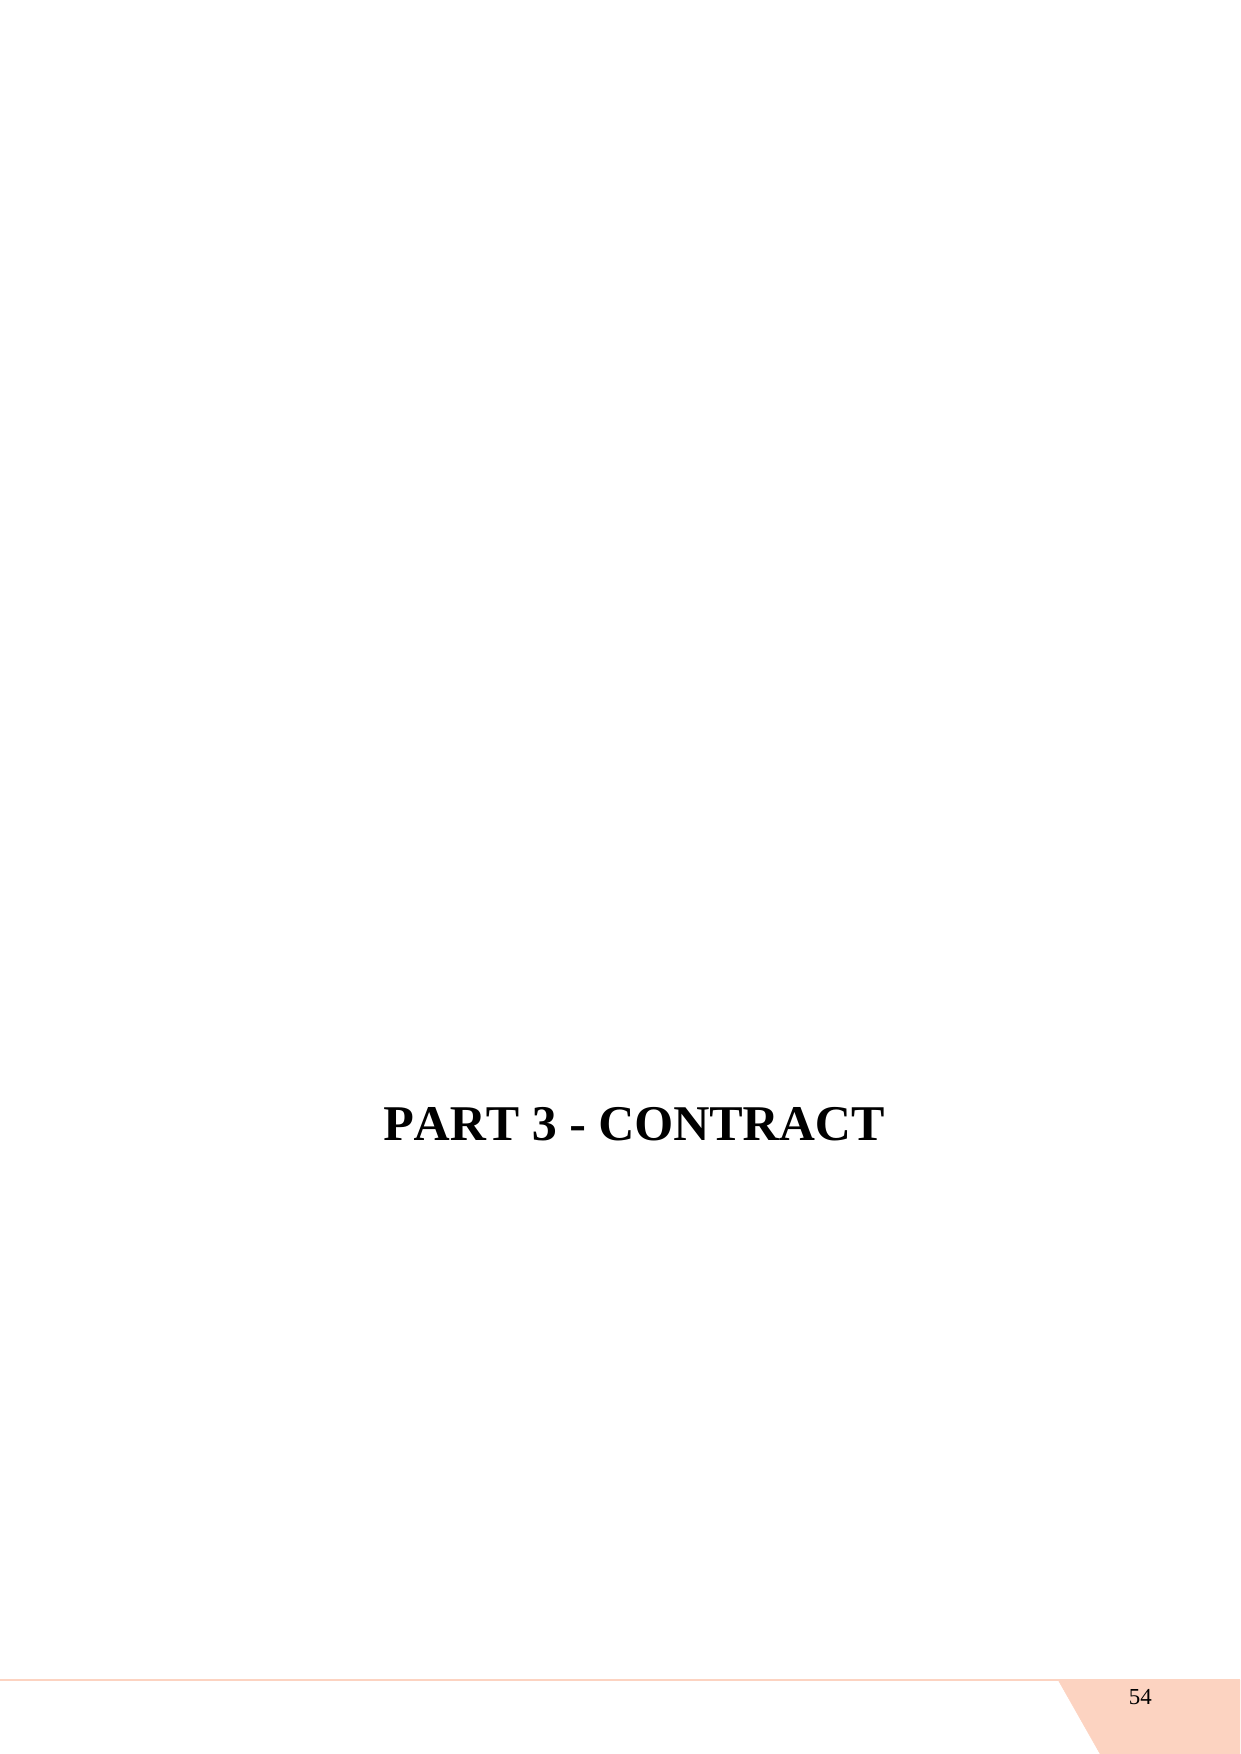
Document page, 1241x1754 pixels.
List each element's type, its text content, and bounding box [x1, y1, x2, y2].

text PART 3 - CONTRACT [83, 1093, 1184, 1151]
